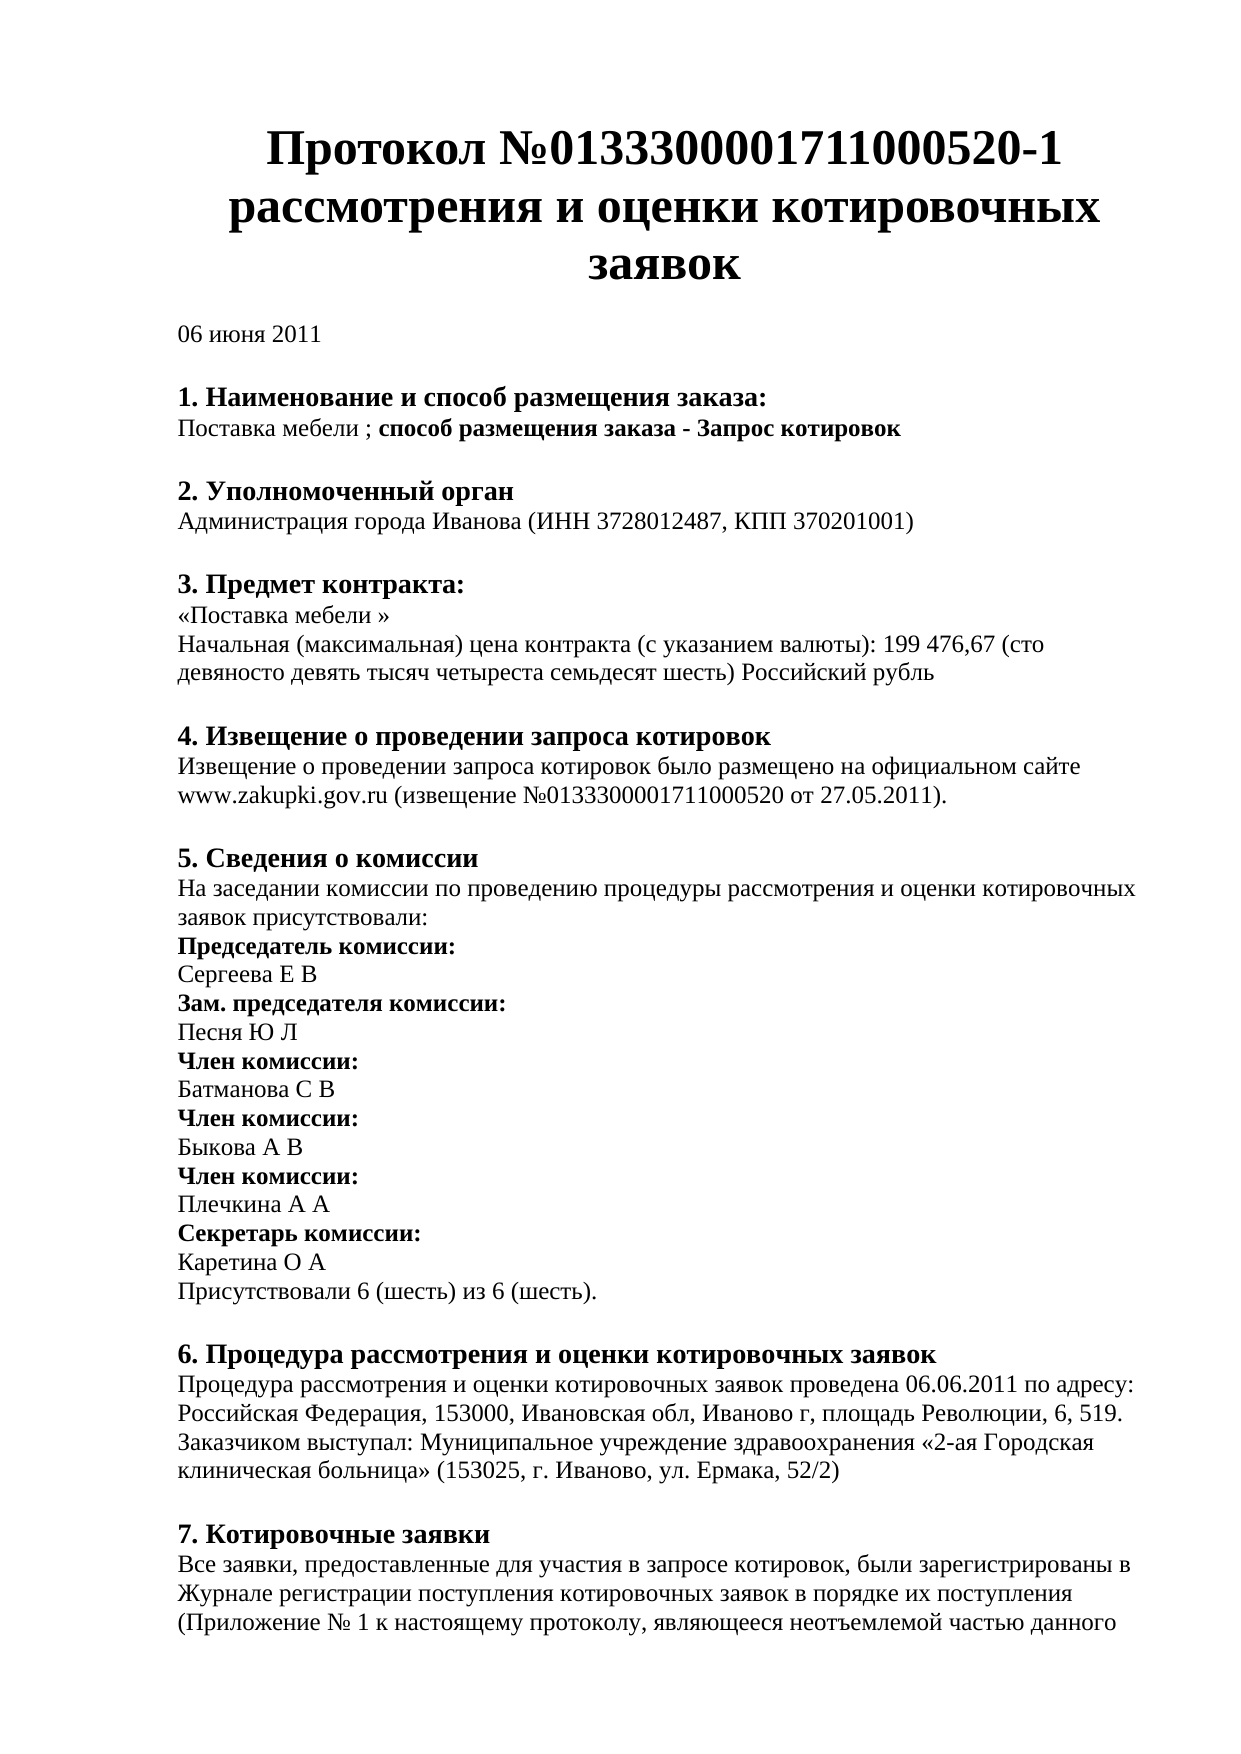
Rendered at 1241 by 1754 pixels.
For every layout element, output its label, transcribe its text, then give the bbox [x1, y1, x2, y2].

text Извещение о проведении запроса котировок было размещено на официальном сайте www.zakupki.gov.ru (извещение №0133300001711000520 от 27.05.2011). [177, 751, 1152, 808]
text Протокол №0133300001711000520-1 [177, 118, 1152, 176]
text 5. Сведения о комиссии [177, 841, 1152, 873]
text 4. Извещение о проведении запроса котировок [177, 719, 1152, 751]
text Поставка мебели ; способ размещения заказа - Запрос котировок [177, 413, 1152, 442]
text 1. Наименование и способ размещения заказа: [177, 381, 1152, 413]
text 7. Котировочные заявки [177, 1517, 1152, 1549]
text рассмотрения и оценки котировочных заявок [177, 176, 1152, 291]
text Член комиссии: Быкова А В [177, 1103, 1152, 1161]
text Процедура рассмотрения и оценки котировочных заявок проведена 06.06.2011 по адресу: Российская Федерация, 153000, Ивановская обл, Иваново г, площадь Революции, 6, 519. Заказчиком выступал: Муниципальное учреждение здравоохранения «2-ая Городская клиническая больница» (153025, г. Иваново, ул. Ермака, 52/2) [177, 1369, 1152, 1484]
text Администрация города Иванова (ИНН 3728012487, КПП 370201001) [177, 506, 1152, 535]
text Зам. председателя комиссии: Песня Ю Л [177, 988, 1152, 1046]
text На заседании комиссии по проведению процедуры рассмотрения и оценки котировочных заявок присутствовали: [177, 873, 1152, 931]
text 6. Процедура рассмотрения и оценки котировочных заявок [177, 1337, 1152, 1369]
text «Поставка мебели » Начальная (максимальная) цена контракта (с указанием валюты): 199 476,67 (сто девяносто девять тысяч четыреста семьдесят шесть) Российский рубль [177, 600, 1152, 686]
text Секретарь комиссии: Каретина О А [177, 1218, 1152, 1276]
text 2. Уполномоченный орган [177, 474, 1152, 506]
text 06 июня 2011 [177, 319, 1152, 348]
text Член комиссии: Батманова С В [177, 1046, 1152, 1103]
text Присутствовали 6 (шесть) из 6 (шесть). [177, 1276, 1152, 1304]
text 3. Предмет контракта: [177, 568, 1152, 600]
text Председатель комиссии: Сергеева Е В [177, 931, 1152, 988]
text Член комиссии: Плечкина А А [177, 1161, 1152, 1218]
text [177, 1549, 1152, 1635]
